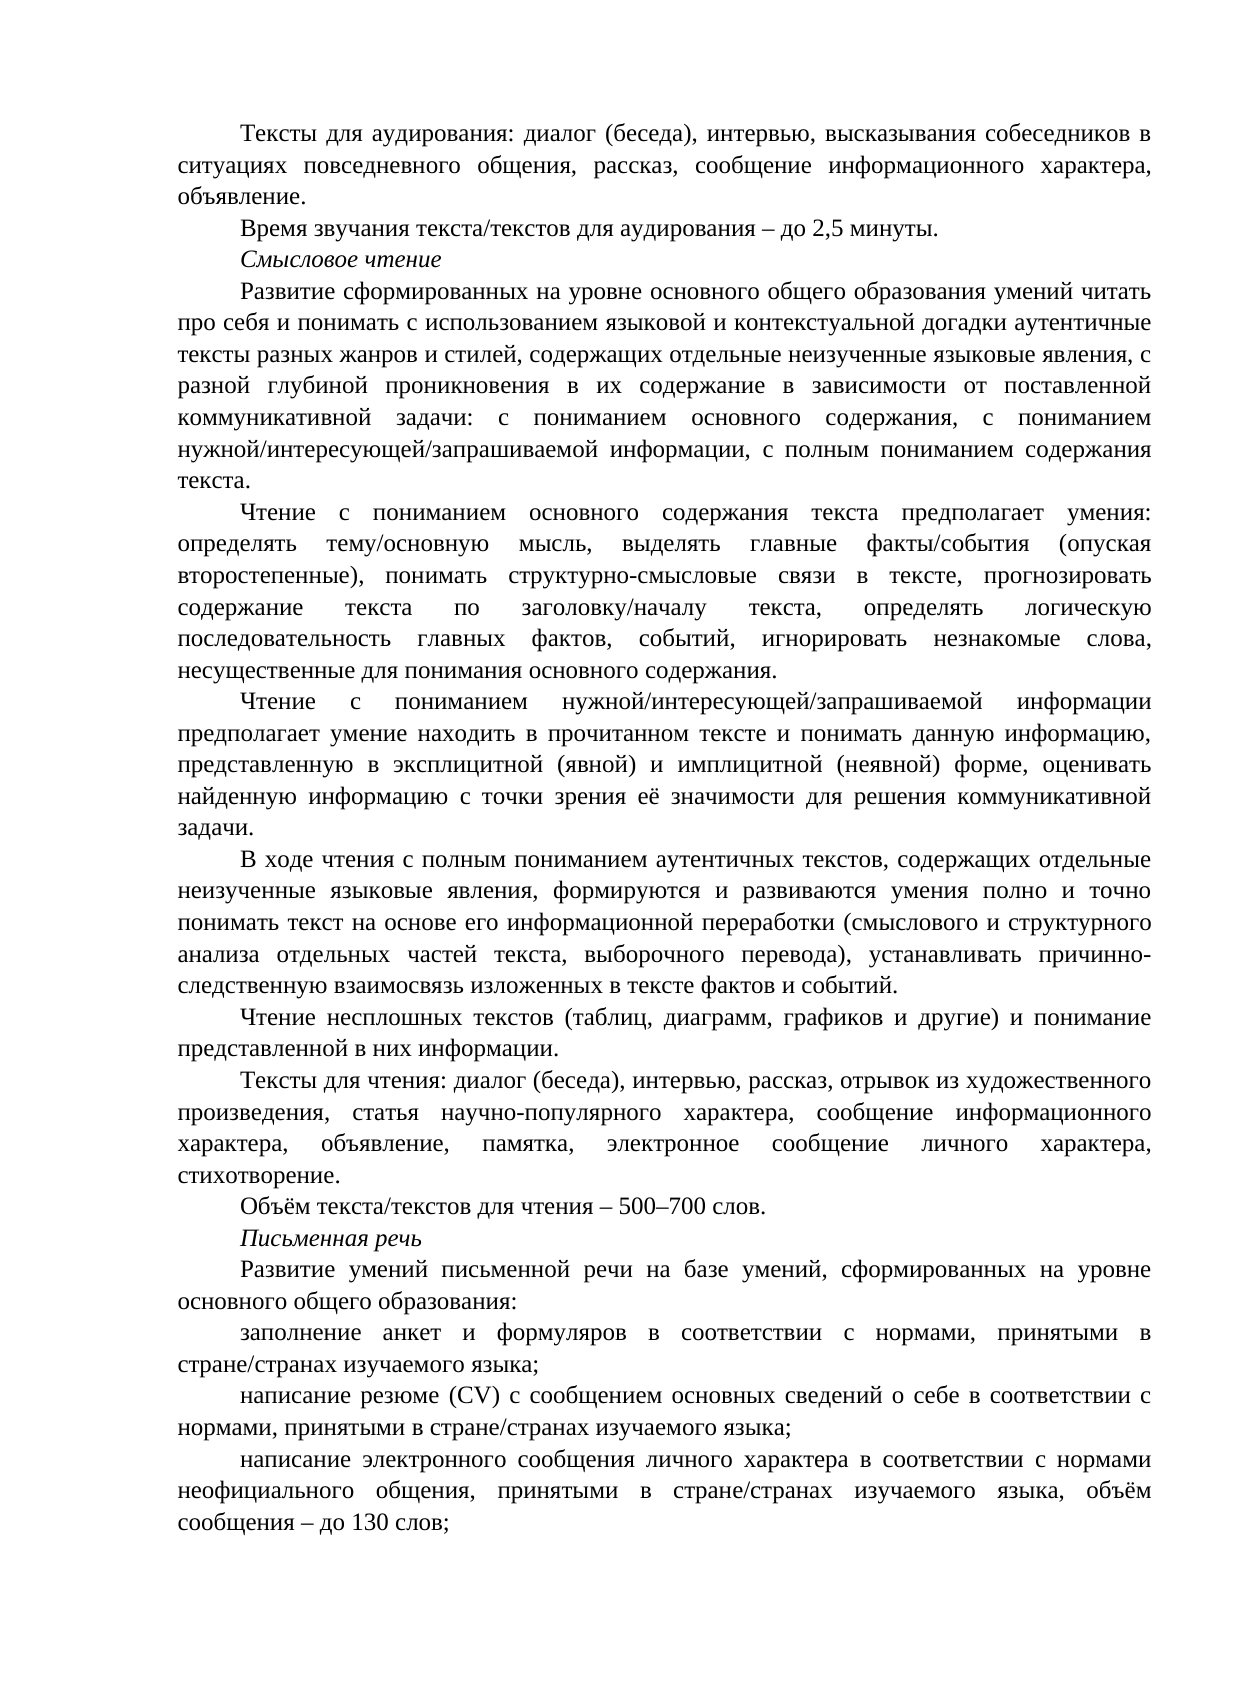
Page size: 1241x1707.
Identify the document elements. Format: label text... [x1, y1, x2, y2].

text написание резюме (CV) с сообщением основных сведений о себе в соответствии с нормами, принятыми в стране/странах изучаемого языка; [177, 1381, 1152, 1441]
text Смысловое чтение [177, 244, 1152, 273]
text Тексты для аудирования: диалог (беседа), интервью, высказывания собеседников в ситуациях повседневного общения, рассказ, сообщение информационного характера, объявление. [177, 118, 1152, 210]
text Чтение с пониманием нужной/интересующей/запрашиваемой информации предполагает умение находить в прочитанном тексте и понимать данную информацию, представленную в эксплицитной (явной) и имплицитной (неявной) форме, оценивать найденную информацию с точки зрения её значимости для решения коммуникативной задачи. [177, 686, 1152, 841]
text Чтение несплошных текстов (таблиц, диаграмм, графиков и другие) и понимание представленной в них информации. [177, 1002, 1152, 1062]
text Развитие умений письменной речи на базе умений, сформированных на уровне основного общего образования: [177, 1254, 1152, 1315]
text Чтение с пониманием основного содержания текста предполагает умения: определять тему/основную мысль, выделять главные факты/события (опуская второстепенные), понимать структурно-смысловые связи в тексте, прогнозировать содержание текста по заголовку/началу текста, определять логическую последовательность главных фактов, событий, игнорировать незнакомые слова, несущественные для понимания основного содержания. [177, 497, 1152, 683]
text В ходе чтения с полным пониманием аутентичных текстов, содержащих отдельные неизученные языковые явления, формируются и развиваются умения полно и точно понимать текст на основе его информационной переработки (смыслового и структурного анализа отдельных частей текста, выборочного перевода), устанавливать причинно-следственную взаимосвязь изложенных в тексте фактов и событий. [177, 844, 1152, 999]
text Письменная речь [177, 1223, 1152, 1252]
text заполнение анкет и формуляров в соответствии с нормами, принятыми в стране/странах изучаемого языка; [177, 1317, 1152, 1378]
text Развитие сформированных на уровне основного общего образования умений читать про себя и понимать с использованием языковой и контекстуальной догадки аутентичные тексты разных жанров и стилей, содержащих отдельные неизученные языковые явления, с разной глубиной проникновения в их содержание в зависимости от поставленной коммуникативной задачи: с пониманием основного содержания, с пониманием нужной/интересующей/запрашиваемой информации, с полным пониманием содержания текста. [177, 276, 1152, 494]
text Тексты для чтения: диалог (беседа), интервью, рассказ, отрывок из художественного произведения, статья научно-популярного характера, сообщение информационного характера, объявление, памятка, электронное сообщение личного характера, стихотворение. [177, 1065, 1152, 1188]
text Объём текста/текстов для чтения – 500–700 слов. [177, 1191, 1152, 1220]
text Время звучания текста/текстов для аудирования – до 2,5 минуты. [177, 213, 1152, 242]
text написание электронного сообщения личного характера в соответствии с нормами неофициального общения, принятыми в стране/странах изучаемого языка, объём сообщения – до 130 слов; [177, 1444, 1152, 1536]
